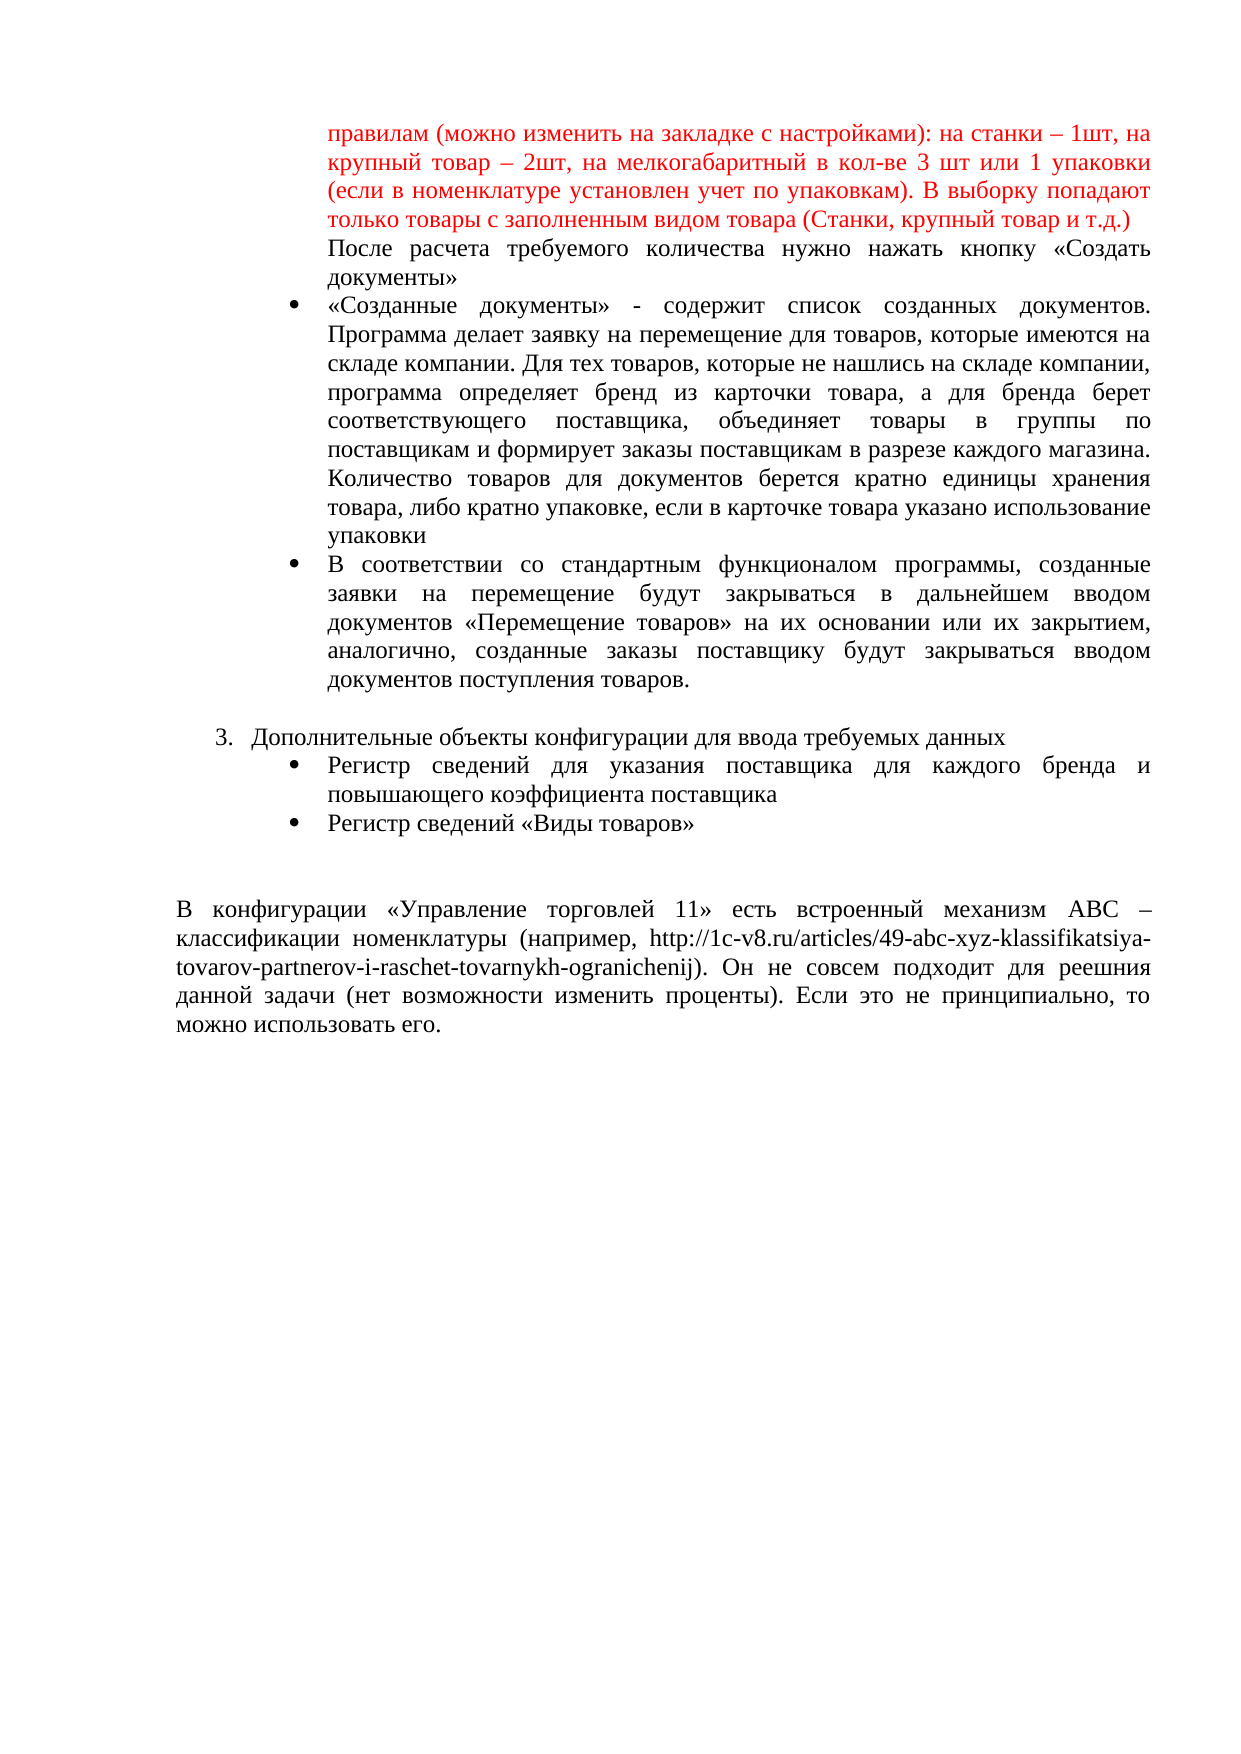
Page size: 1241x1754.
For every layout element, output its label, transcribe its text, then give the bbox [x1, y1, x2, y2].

list В соответствии со стандартным функционалом программы, созданные заявки на перемещение будут закрываться в дальнейшем вводом документов «Перемещение товаров» на их основании или их закрытием, аналогично, созданные заказы поставщику будут закрываться вводом документов поступления товаров. [290, 549, 1152, 693]
list Дополнительные объекты конфигурации для ввода требуемых данных [215, 722, 1152, 751]
list «Созданные документы» - содержит список созданных документов. Программа делает заявку на перемещение для товаров, которые имеются на складе компании. Для тех товаров, которые не нашлись на складе компании, программа определяет бренд из карточки товара, а для бренда берет соответствующего поставщика, объединяет товары в группы по поставщикам и формирует заказы поставщикам в разрезе каждого магазина. Количество товаров для документов берется кратно единицы хранения товара, либо кратно упаковке, если в карточке товара указано использование упаковки [290, 291, 1152, 549]
text В конфигурации «Управление торговлей 11» есть встроенный механизм ABC – классификации номенклатуры (например, http://1c-v8.ru/articles/49-abc-xyz-klassifikatsiya-tovarov-partnerov-i-raschet-tovarnykh-ogranichenij). Он не совсем подходит для реешния данной задачи (нет возможности изменить проценты). Если это не принципиально, то можно использовать его. [176, 894, 1152, 1038]
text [327, 118, 1152, 233]
list Регистр сведений «Виды товаров» [290, 808, 1152, 837]
list Регистр сведений для указания поставщика для каждого бренда и повышающего коэффициента поставщика [290, 751, 1152, 808]
text После расчета требуемого количества нужно нажать кнопку «Создать документы» [327, 233, 1152, 291]
